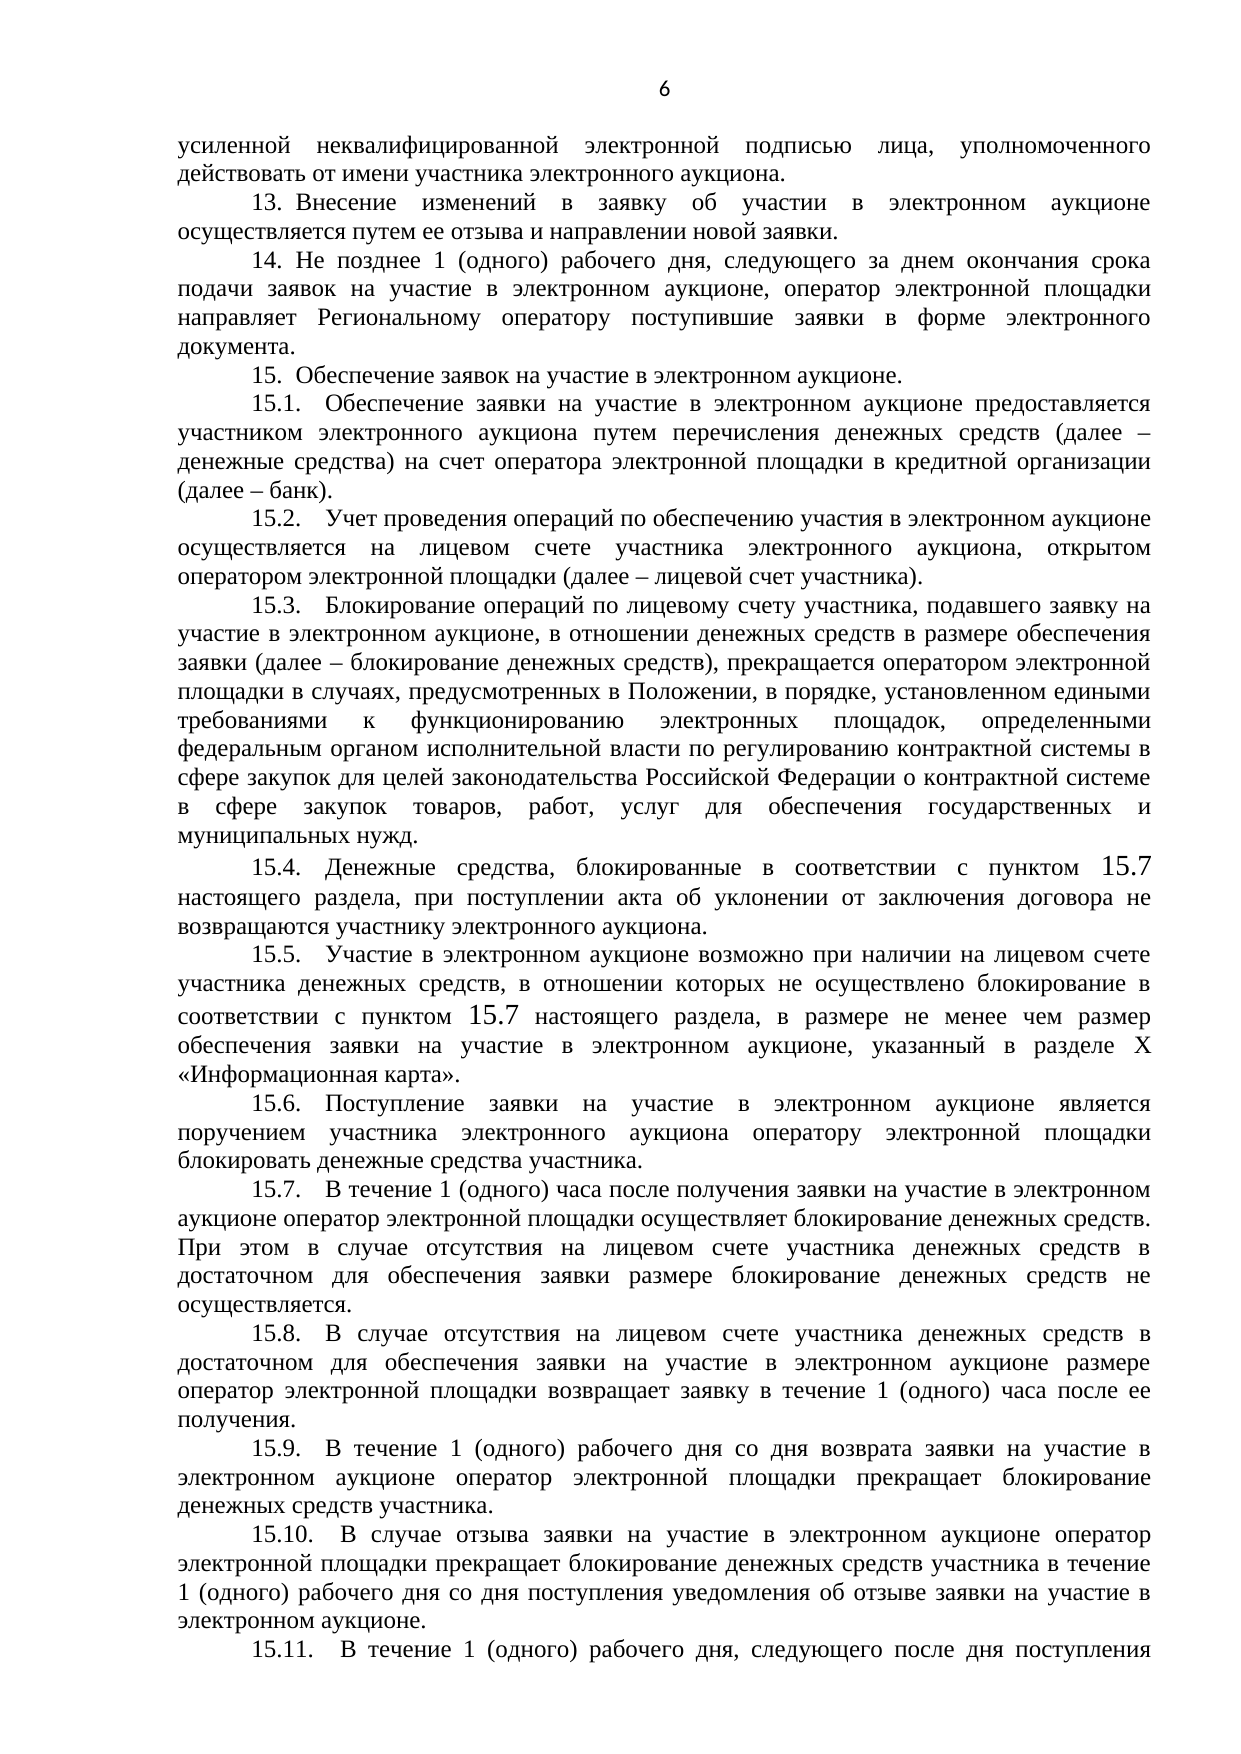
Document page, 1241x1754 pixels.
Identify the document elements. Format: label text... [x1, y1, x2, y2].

subtitle Участие в электронном аукционе возможно при наличии на лицевом счете участника денежных средств, в отношении которых не осуществлено блокирование в соответствии с пунктом 15.7 настоящего раздела, в размере не менее чем размер обеспечения заявки на участие в электронном аукционе, указанный в разделе X «Информационная карта». [177, 939, 1152, 1088]
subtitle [177, 1634, 1152, 1663]
subtitle Денежные средства, блокированные в соответствии с пунктом 15.7 настоящего раздела, при поступлении акта об уклонении от заключения договора не возвращаются участнику электронного аукциона. [177, 848, 1152, 939]
subtitle Учет проведения операций по обеспечению участия в электронном аукционе осуществляется на лицевом счете участника электронного аукциона, открытом оператором электронной площадки (далее – лицевой счет участника). [177, 503, 1152, 590]
subtitle Внесение изменений в заявку об участии в электронном аукционе осуществляется путем ее отзыва и направлении новой заявки. [177, 187, 1152, 245]
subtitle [177, 130, 1152, 187]
subtitle Обеспечение заявки на участие в электронном аукционе предоставляется участником электронного аукциона путем перечисления денежных средств (далее – денежные средства) на счет оператора электронной площадки в кредитной организации (далее – банк). [177, 388, 1152, 503]
subtitle В случае отсутствия на лицевом счете участника денежных средств в достаточном для обеспечения заявки на участие в электронном аукционе размере оператор электронной площадки возвращает заявку в течение 1 (одного) часа после ее получения. [177, 1318, 1152, 1433]
subtitle В случае отзыва заявки на участие в электронном аукционе оператор электронной площадки прекращает блокирование денежных средств участника в течение 1 (одного) рабочего дня со дня поступления уведомления об отзыве заявки на участие в электронном аукционе. [177, 1519, 1152, 1634]
subtitle Не позднее 1 (одного) рабочего дня, следующего за днем окончания срока подачи заявок на участие в электронном аукционе, оператор электронной площадки направляет Региональному оператору поступившие заявки в форме электронного документа. [177, 245, 1152, 360]
subtitle В течение 1 (одного) рабочего дня со дня возврата заявки на участие в электронном аукционе оператор электронной площадки прекращает блокирование денежных средств участника. [177, 1433, 1152, 1519]
subtitle Блокирование операций по лицевому счету участника, подавшего заявку на участие в электронном аукционе, в отношении денежных средств в размере обеспечения заявки (далее – блокирование денежных средств), прекращается оператором электронной площадки в случаях, предусмотренных в Положении, в порядке, установленном едиными требованиями к функционированию электронных площадок, определенными федеральным органом исполнительной власти по регулированию контрактной системы в сфере закупок для целей законодательства Российской Федерации о контрактной системе в сфере закупок товаров, работ, услуг для обеспечения государственных и муниципальных нужд. [177, 590, 1152, 848]
subtitle В течение 1 (одного) часа после получения заявки на участие в электронном аукционе оператор электронной площадки осуществляет блокирование денежных средств. При этом в случае отсутствия на лицевом счете участника денежных средств в достаточном для обеспечения заявки размере блокирование денежных средств не осуществляется. [177, 1174, 1152, 1318]
subtitle Обеспечение заявок на участие в электронном аукционе. [177, 360, 1152, 388]
subtitle Поступление заявки на участие в электронном аукционе является поручением участника электронного аукциона оператору электронной площадки блокировать денежные средства участника. [177, 1088, 1152, 1174]
